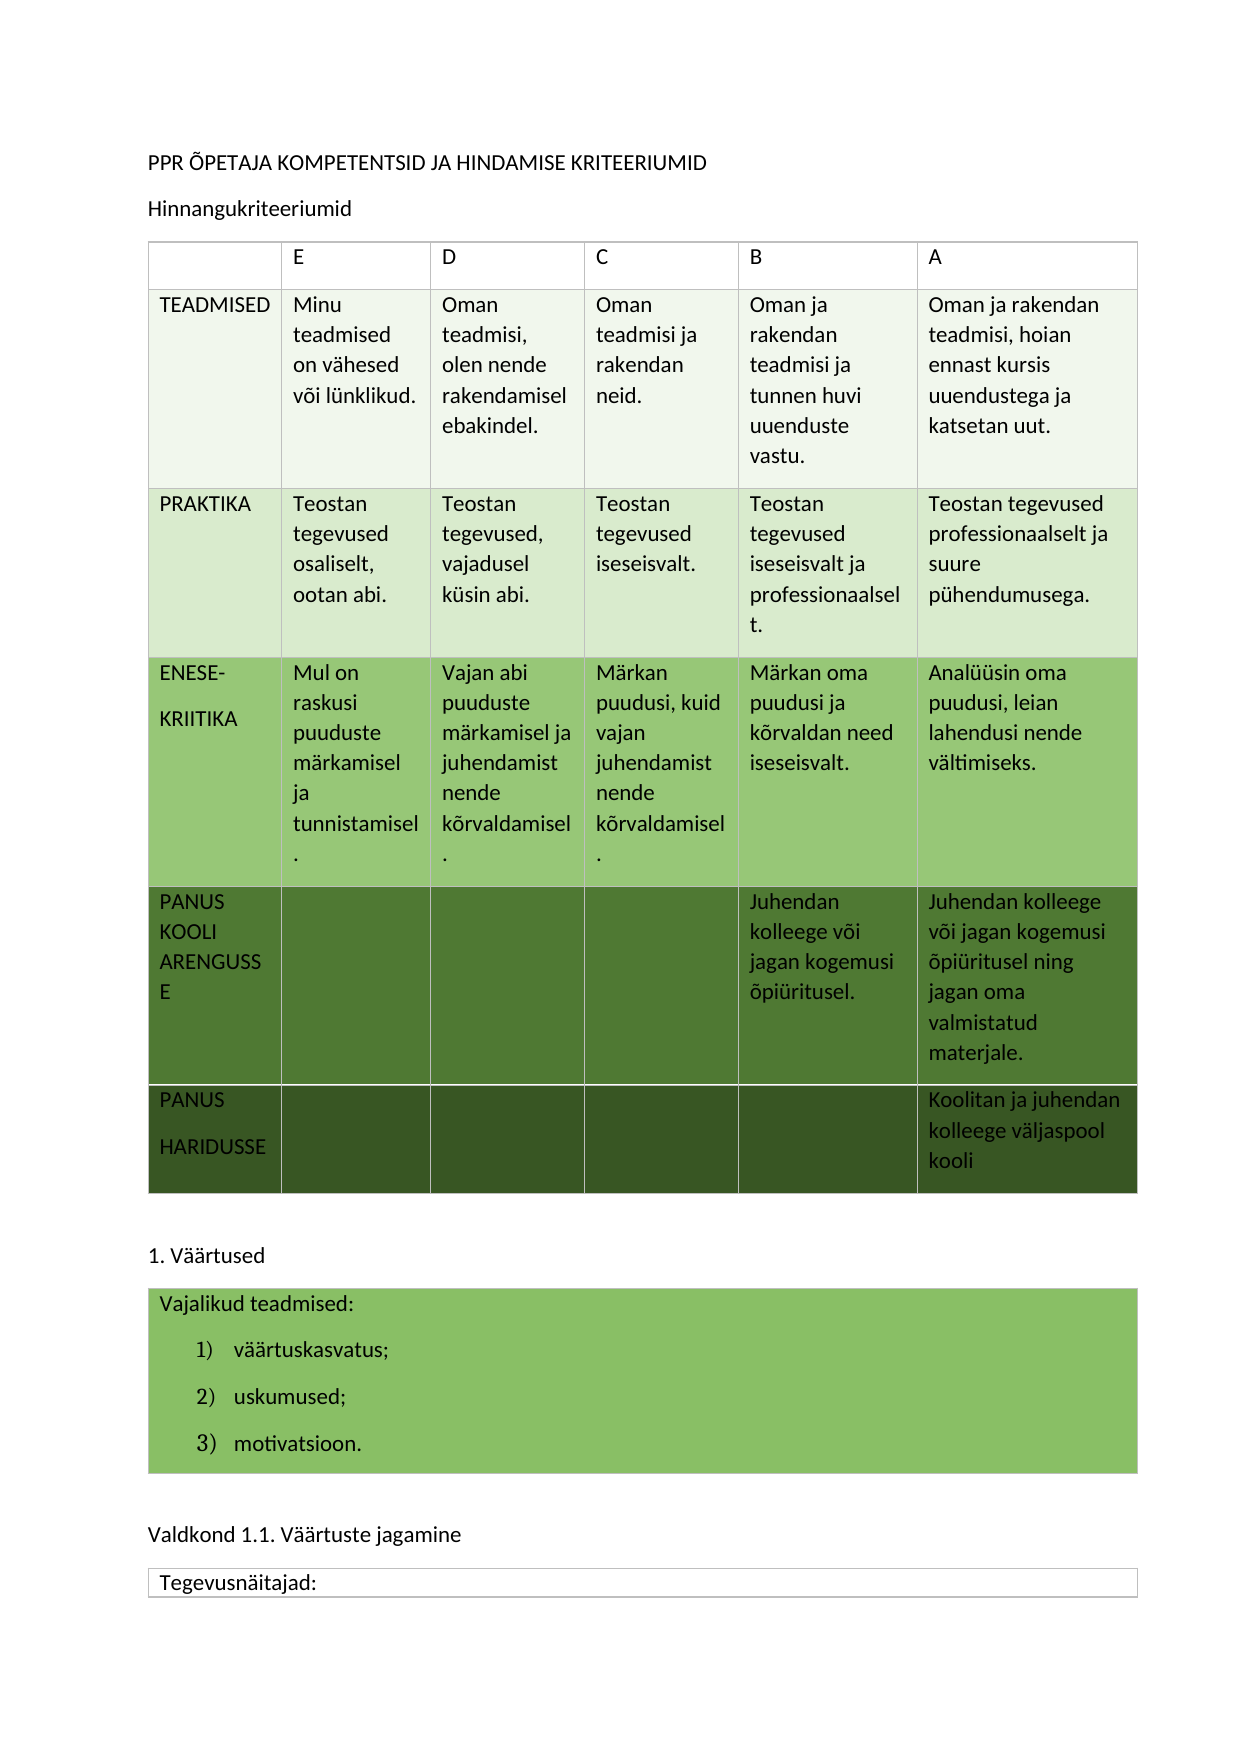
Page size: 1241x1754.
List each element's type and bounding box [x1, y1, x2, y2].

table_cell [585, 489, 738, 657]
table_cell [431, 1086, 584, 1193]
table_header [918, 243, 1137, 289]
table_cell [585, 1086, 738, 1193]
table_cell [585, 658, 738, 886]
table_header [585, 243, 738, 289]
table_header [149, 243, 281, 289]
table_cell [149, 489, 281, 657]
table_cell [739, 658, 917, 886]
table_header [149, 1289, 1137, 1473]
table_header [282, 243, 430, 289]
table_cell [739, 1086, 917, 1193]
table_cell [149, 290, 281, 488]
table_header [739, 243, 917, 289]
table_cell [739, 887, 917, 1084]
table_cell [431, 887, 584, 1084]
table_cell [585, 887, 738, 1084]
table_cell [431, 290, 584, 488]
table_cell [282, 1086, 430, 1193]
table_cell [149, 1086, 281, 1193]
table_cell [149, 887, 281, 1084]
table_cell [282, 887, 430, 1084]
table_cell [431, 489, 584, 657]
table_cell [918, 887, 1137, 1084]
table_cell [282, 658, 430, 886]
table_cell [585, 290, 738, 488]
table_cell [282, 290, 430, 488]
table_cell [739, 489, 917, 657]
table_cell [431, 658, 584, 886]
table_cell [918, 658, 1137, 886]
table_cell [918, 1086, 1137, 1193]
table_header [431, 243, 584, 289]
table_cell [282, 489, 430, 657]
table_cell [918, 290, 1137, 488]
table_header [149, 1569, 1137, 1596]
table_cell [149, 658, 281, 886]
table_cell [739, 290, 917, 488]
table_cell [918, 489, 1137, 657]
